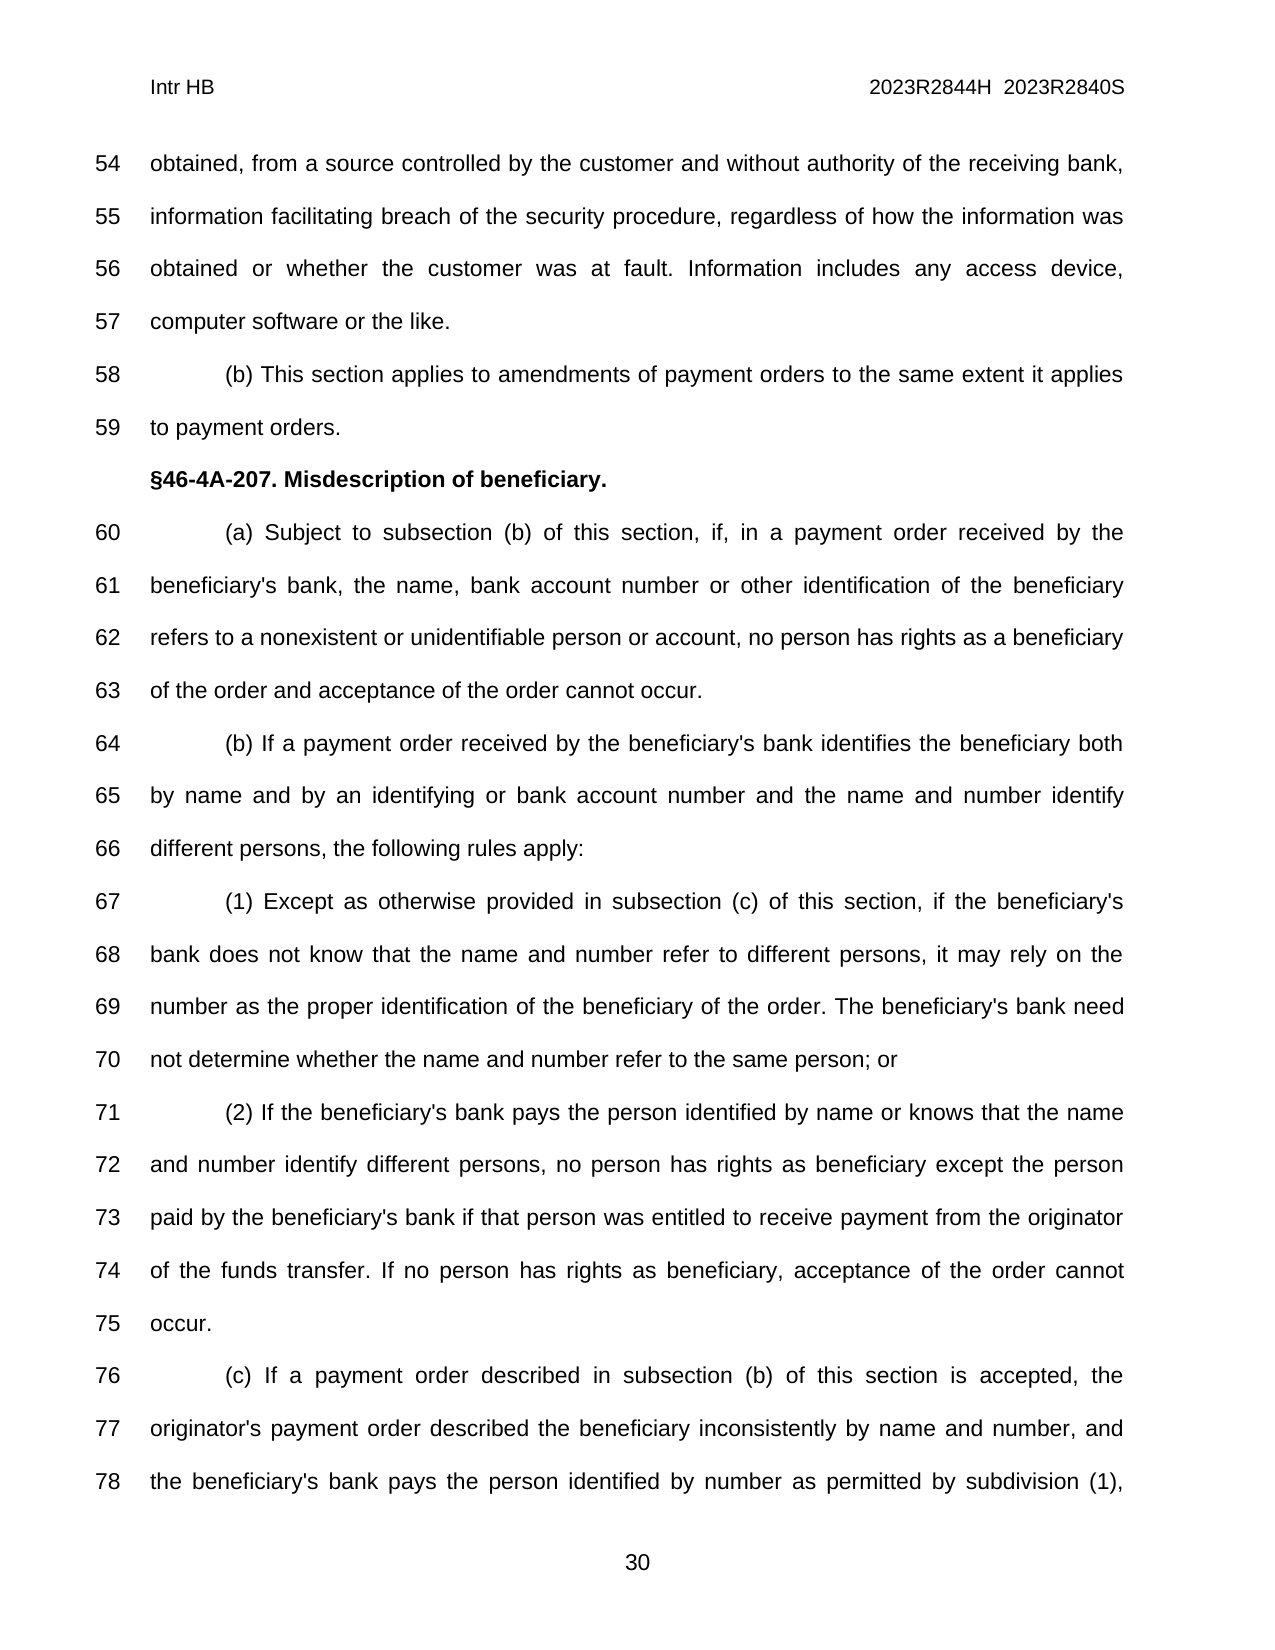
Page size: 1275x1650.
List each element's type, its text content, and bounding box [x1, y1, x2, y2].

text (1) Except as otherwise provided in subsection (c) of this section, if the beneficiary's bank does not know that the name and number refer to different persons, it may rely on the number as the proper identification of the beneficiary of the order. The beneficiary's bank need not determine whether the name and number refer to the same person; or [150, 888, 1125, 1072]
text (a) Subject to subsection (b) of this section, if, in a payment order received by the beneficiary's bank, the name, bank account number or other identification of the beneficiary refers to a nonexistent or unidentifiable person or account, no person has rights as a beneficiary of the order and acceptance of the order cannot occur. [150, 519, 1125, 703]
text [150, 150, 1125, 334]
text (b) If a payment order received by the beneficiary's bank identifies the beneficiary both by name and by an identifying or bank account number and the name and number identify different persons, the following rules apply: [150, 730, 1125, 862]
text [150, 1362, 1125, 1494]
text (b) This section applies to amendments of payment orders to the same extent it applies to payment orders. [150, 361, 1125, 440]
subtitle §46-4A-207. Misdescription of beneficiary. [150, 466, 1125, 493]
text (2) If the beneficiary's bank pays the person identified by name or knows that the name and number identify different persons, no person has rights as beneficiary except the person paid by the beneficiary's bank if that person was entitled to receive payment from the originator of the funds transfer. If no person has rights as beneficiary, acceptance of the order cannot occur. [150, 1099, 1125, 1336]
